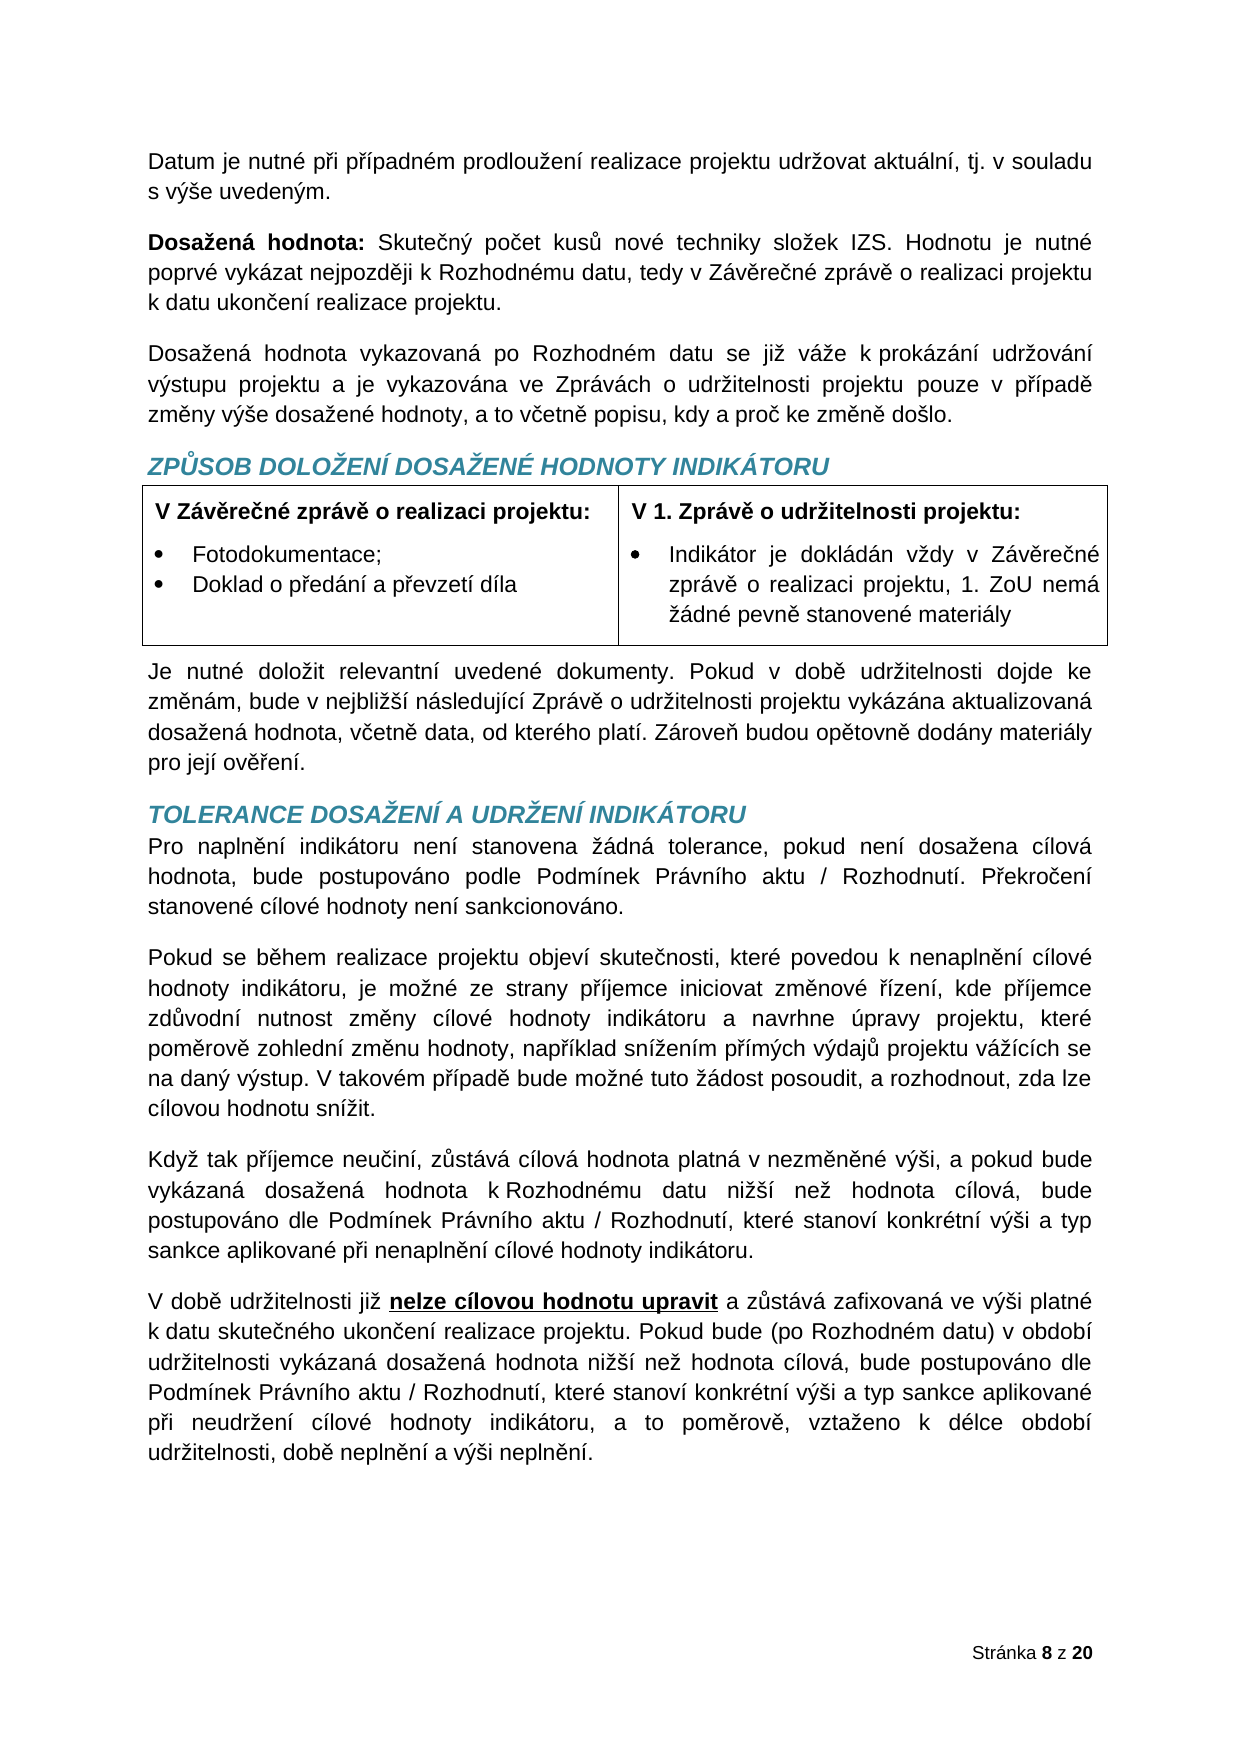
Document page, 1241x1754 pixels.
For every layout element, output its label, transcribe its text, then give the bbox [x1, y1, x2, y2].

text Když tak příjemce neučiní, zůstává cílová hodnota platná v nezměněné výši, a pokud bude vykázaná dosažená hodnota k Rozhodnému datu nižší než hodnota cílová, bude postupováno dle Podmínek Právního aktu / Rozhodnutí, které stanoví konkrétní výši a typ sankce aplikované při nenaplnění cílové hodnoty indikátoru. [148, 1146, 1093, 1263]
text Dosažená hodnota vykazovaná po Rozhodném datu se již váže k prokázání udržování výstupu projektu a je vykazována ve Zprávách o udržitelnosti projektu pouze v případě změny výše dosažené hodnoty, a to včetně popisu, kdy a proč ke změně došlo. [148, 340, 1093, 427]
table_header V 1. Zprávě o udržitelnosti projektu: Indikátor je dokládán vždy v Závěrečné zprávě o realizaci projektu, 1. ZoU nemá žádné pevně stanovené materiály [619, 486, 1107, 644]
text Pro naplnění indikátoru není stanovena žádná tolerance, pokud není dosažena cílová hodnota, bude postupováno podle Podmínek Právního aktu / Rozhodnutí. Překročení stanovené cílové hodnoty není sankcionováno. [148, 833, 1093, 919]
text Datum je nutné při případném prodloužení realizace projektu udržovat aktuální, tj. v souladu s výše uvedeným. [148, 148, 1093, 204]
text Způsob doložení dosažené hodnoty indikátoru [148, 452, 1093, 481]
text V době udržitelnosti již nelze cílovou hodnotu upravit a zůstává zafixovaná ve výši platné k datu skutečného ukončení realizace projektu. Pokud bude (po Rozhodném datu) v období udržitelnosti vykázaná dosažená hodnota nižší než hodnota cílová, bude postupováno dle Podmínek Právního aktu / Rozhodnutí, které stanoví konkrétní výši a typ sankce aplikované při neudržení cílové hodnoty indikátoru, a to poměrově, vztaženo k délce období udržitelnosti, době neplnění a výši neplnění. [148, 1288, 1093, 1465]
text Je nutné doložit relevantní uvedené dokumenty. Pokud v době udržitelnosti dojde ke změnám, bude v nejbližší následující Zprávě o udržitelnosti projektu vykázána aktualizovaná dosažená hodnota, včetně data, od kterého platí. Zároveň budou opětovně dodány materiály pro její ověření. [148, 658, 1093, 775]
text Pokud se během realizace projektu objeví skutečnosti, které povedou k nenaplnění cílové hodnoty indikátoru, je možné ze strany příjemce iniciovat změnové řízení, kde příjemce zdůvodní nutnost změny cílové hodnoty indikátoru a navrhne úpravy projektu, které poměrově zohlední změnu hodnoty, například snížením přímých výdajů projektu vážících se na daný výstup. V takovém případě bude možné tuto žádost posoudit, a rozhodnout, zda lze cílovou hodnotu snížit. [148, 944, 1093, 1122]
text Dosažená hodnota: Skutečný počet kusů nové techniky složek IZS. Hodnotu je nutné poprvé vykázat nejpozději k Rozhodnému datu, tedy v Závěrečné zprávě o realizaci projektu k datu ukončení realizace projektu. [148, 229, 1093, 316]
text TOLERANCE DOSAŽENÍ a udržení indikátoru [148, 800, 1093, 828]
table_header V Závěrečné zprávě o realizaci projektu: Fotodokumentace; Doklad o předání a převzetí díla [143, 486, 618, 644]
